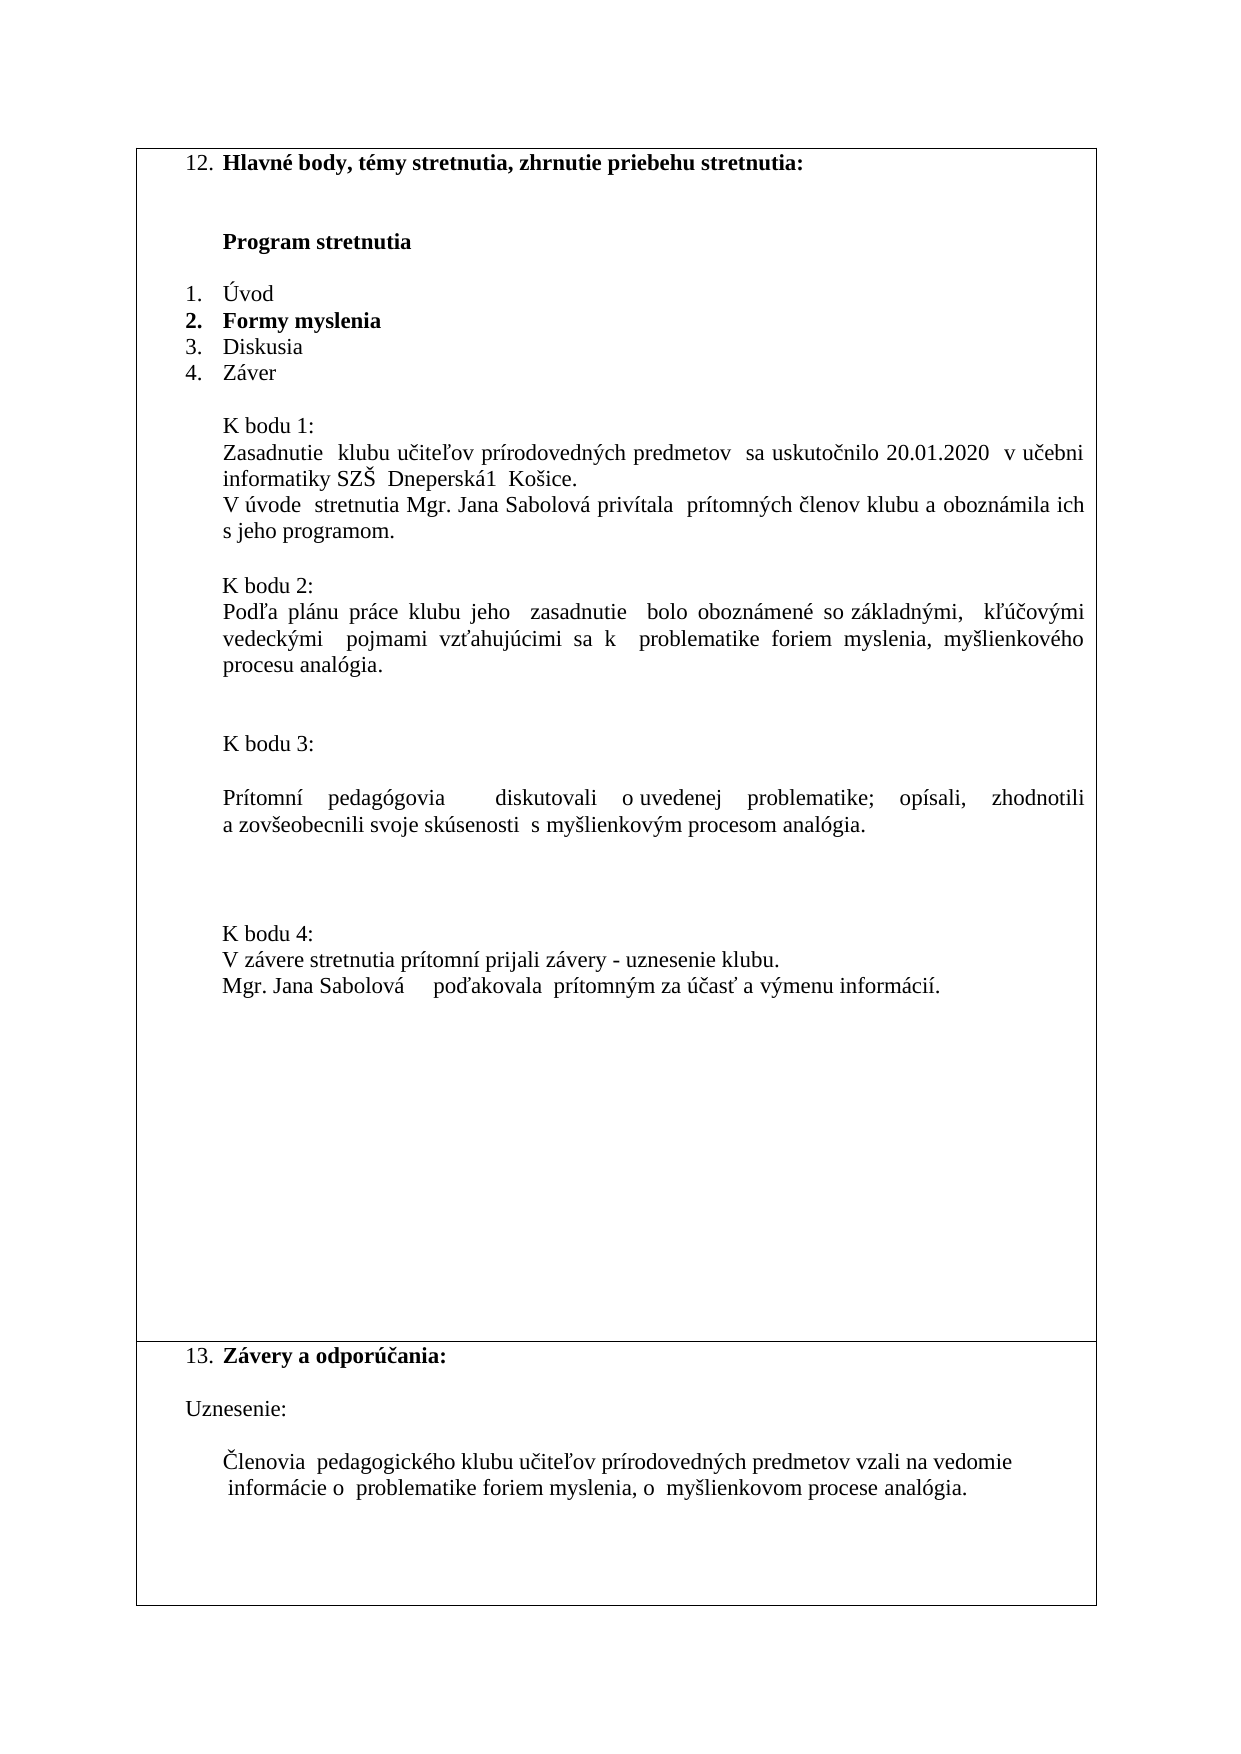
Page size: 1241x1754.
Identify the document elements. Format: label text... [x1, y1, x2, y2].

table_cell Hlavné body, témy stretnutia, zhrnutie priebehu stretnutia: Program stretnutia Úvod Formy myslenia Diskusia Záver K bodu 1: Zasadnutie klubu učiteľov prírodovedných predmetov sa uskutočnilo 20.01.2020 v učebni informatiky SZŠ Dneperská1 Košice. V úvode stretnutia Mgr. Jana Sabolová privítala prítomných členov klubu a oboznámila ich s jeho programom. K bodu 2: Podľa plánu práce klubu jeho zasadnutie bolo oboznámené so základnými, kľúčovými vedeckými pojmami vzťahujúcimi sa k problematike foriem myslenia, myšlienkového procesu analógia. K bodu 3: Prítomní pedagógovia diskutovali o uvedenej problematike; opísali, zhodnotili a zovšeobecnili svoje skúsenosti s myšlienkovým procesom analógia. K bodu 4: V závere stretnutia prítomní prijali závery - uznesenie klubu. Mgr. Jana Sabolová poďakovala prítomným za účasť a výmenu informácií. [137, 149, 1096, 1341]
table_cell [137, 1342, 1096, 1605]
